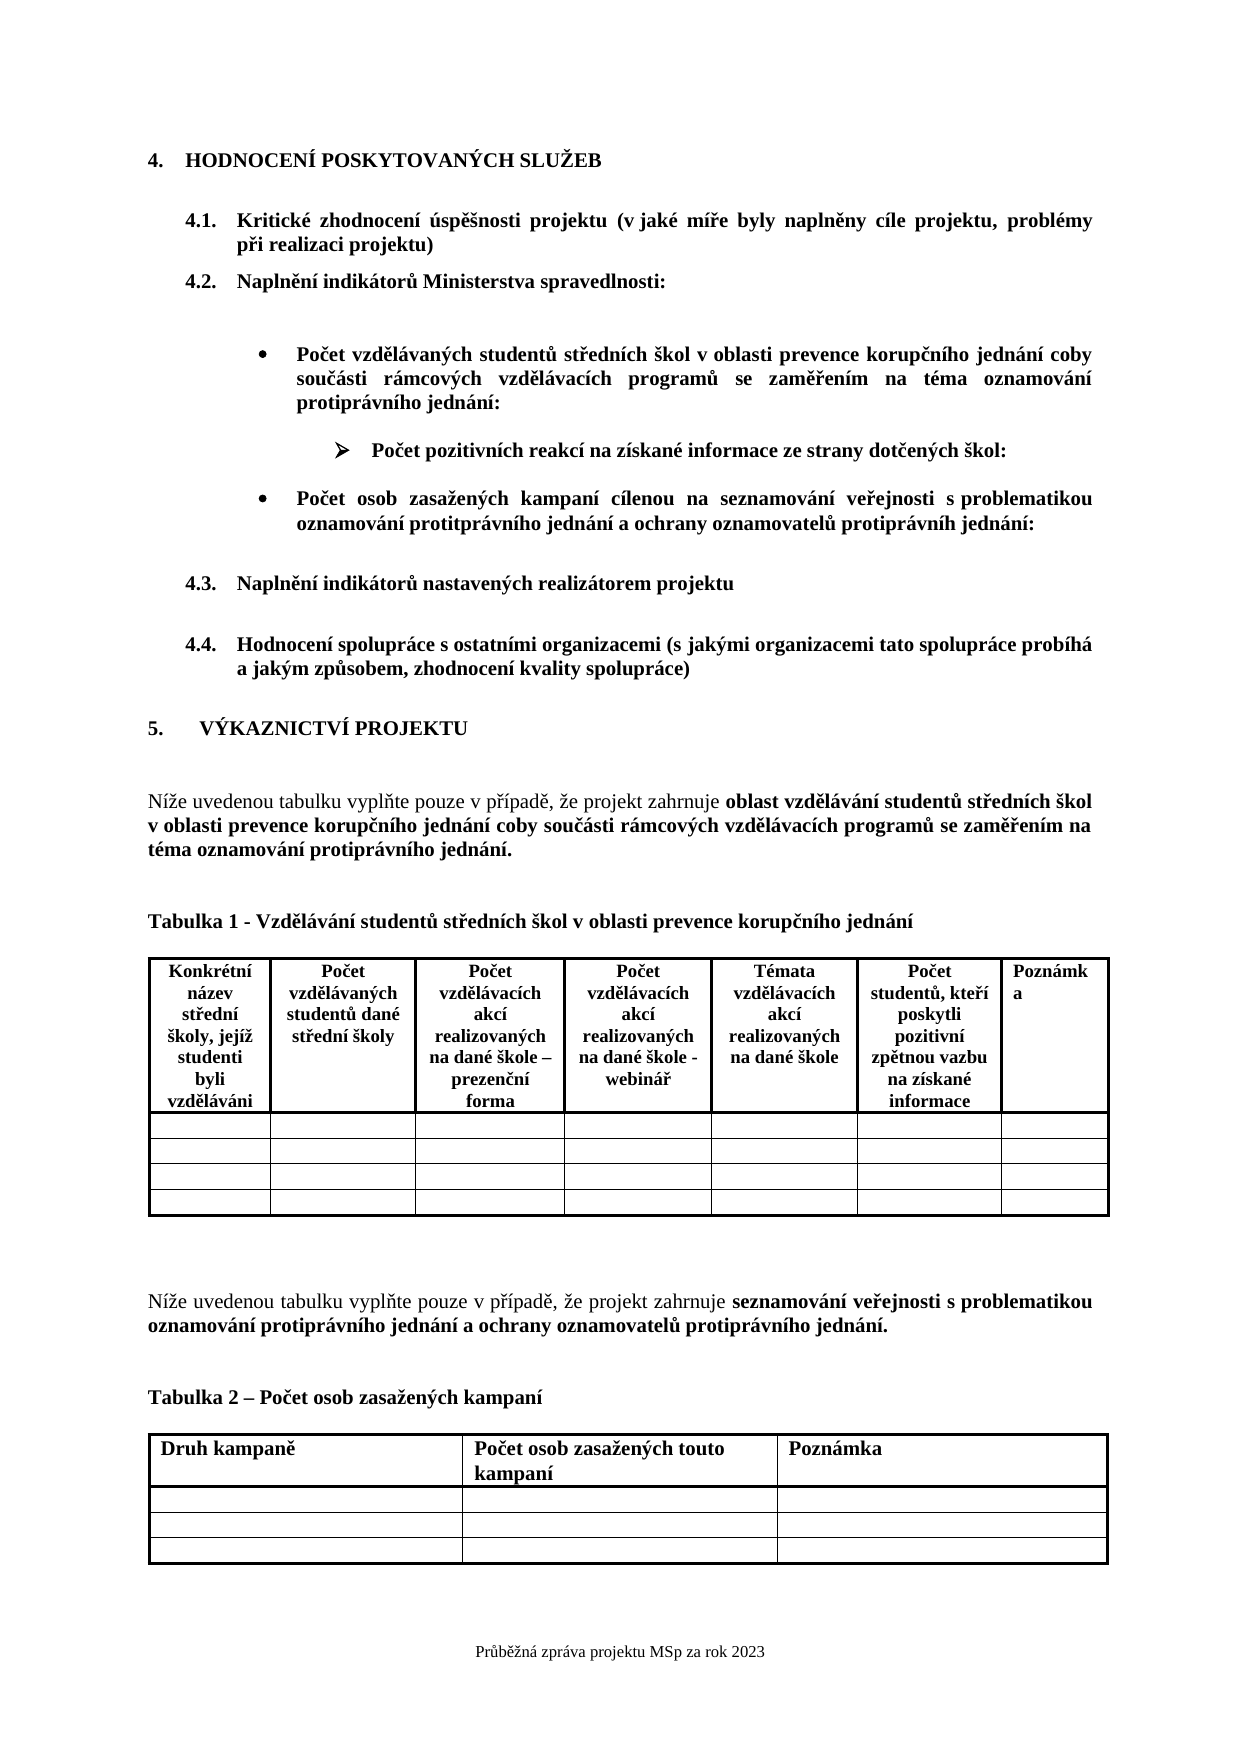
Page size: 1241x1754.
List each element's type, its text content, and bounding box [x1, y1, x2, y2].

table_cell [1002, 1164, 1107, 1188]
table_cell [712, 1114, 857, 1138]
table_header Počet studentů, kteří poskytli pozitivní zpětnou vazbu na získané informace [859, 960, 1000, 1111]
table_cell [271, 1164, 415, 1188]
table_cell [416, 1164, 564, 1188]
table_header Poznámka [778, 1436, 1106, 1484]
table_cell [151, 1488, 462, 1512]
text Níže uvedenou tabulku vyplňte pouze v případě, že projekt zahrnuje seznamování veřejnosti s problematikou oznamování protiprávního jednání a ochrany oznamovatelů protiprávního jednání. [148, 1289, 1093, 1337]
table_cell [1002, 1139, 1107, 1163]
table_header Konkrétní název střední školy, jejíž studenti byli vzděláváni [151, 960, 269, 1111]
list Naplnění indikátorů nastavených realizátorem projektu [185, 571, 1093, 595]
list HODNOCENÍ POSKYTOVANÝCH SLUŽEB [148, 148, 1093, 172]
table_header Počet osob zasažených touto kampaní [463, 1436, 777, 1484]
table_cell [416, 1114, 564, 1138]
table_header Počet vzdělávaných studentů dané střední školy [272, 960, 414, 1111]
table_cell [778, 1513, 1106, 1537]
table_cell [151, 1538, 462, 1562]
table_cell [271, 1190, 415, 1213]
table_cell [151, 1164, 270, 1188]
table_cell [565, 1114, 711, 1138]
table_cell [712, 1164, 857, 1188]
table_cell [858, 1190, 1001, 1213]
table_cell [778, 1488, 1106, 1512]
list VÝKAZNICTVÍ PROJEKTU [148, 716, 1093, 740]
table_cell [858, 1114, 1001, 1138]
table_cell [463, 1513, 777, 1537]
list Počet pozitivních reakcí na získané informace ze strany dotčených škol: [334, 438, 1093, 462]
table_cell [151, 1114, 270, 1138]
table_cell [271, 1114, 415, 1138]
table_cell [416, 1139, 564, 1163]
table_header Poznámka [1003, 960, 1107, 1111]
table_cell [463, 1538, 777, 1562]
list Počet osob zasažených kampaní cílenou na seznamování veřejnosti s problematikou oznamování protitprávního jednání a ochrany oznamovatelů protiprávníh jednání: [259, 486, 1093, 534]
table_cell [151, 1139, 270, 1163]
table_cell [565, 1139, 711, 1163]
list Počet vzdělávaných studentů středních škol v oblasti prevence korupčního jednání coby součásti rámcových vzdělávacích programů se zaměřením na téma oznamování protiprávního jednání: [259, 342, 1093, 414]
table_cell [151, 1190, 270, 1213]
list Hodnocení spolupráce s ostatními organizacemi (s jakými organizacemi tato spolupráce probíhá a jakým způsobem, zhodnocení kvality spolupráce) [185, 632, 1093, 680]
list Kritické zhodnocení úspěšnosti projektu (v jaké míře byly naplněny cíle projektu, problémy při realizaci projektu) [185, 208, 1093, 256]
table_cell [858, 1164, 1001, 1188]
table_header Druh kampaně [151, 1436, 462, 1484]
text Níže uvedenou tabulku vyplňte pouze v případě, že projekt zahrnuje oblast vzdělávání studentů středních škol v oblasti prevence korupčního jednání coby součásti rámcových vzdělávacích programů se zaměřením na téma oznamování protiprávního jednání. [148, 788, 1093, 861]
table_cell [271, 1139, 415, 1163]
table_cell [1002, 1114, 1107, 1138]
text Tabulka 1 - Vzdělávání studentů středních škol v oblasti prevence korupčního jednání [148, 909, 1093, 933]
table_cell [565, 1190, 711, 1213]
table_cell [712, 1190, 857, 1213]
table_header Témata vzdělávacích akcí realizovaných na dané škole [713, 960, 856, 1111]
table_cell [1002, 1190, 1107, 1213]
text Tabulka 2 – Počet osob zasažených kampaní [148, 1385, 1093, 1409]
table_cell [416, 1190, 564, 1213]
table_cell [858, 1139, 1001, 1163]
table_cell [712, 1139, 857, 1163]
list Naplnění indikátorů Ministerstva spravedlnosti: [185, 269, 1093, 293]
table_cell [463, 1488, 777, 1512]
table_header Počet vzdělávacích akcí realizovaných na dané škole -webinář [566, 960, 710, 1111]
table_cell [778, 1538, 1106, 1562]
table_cell [151, 1513, 462, 1537]
table_header Počet vzdělávacích akcí realizovaných na dané škole – prezenční forma [417, 960, 563, 1111]
table_cell [565, 1164, 711, 1188]
